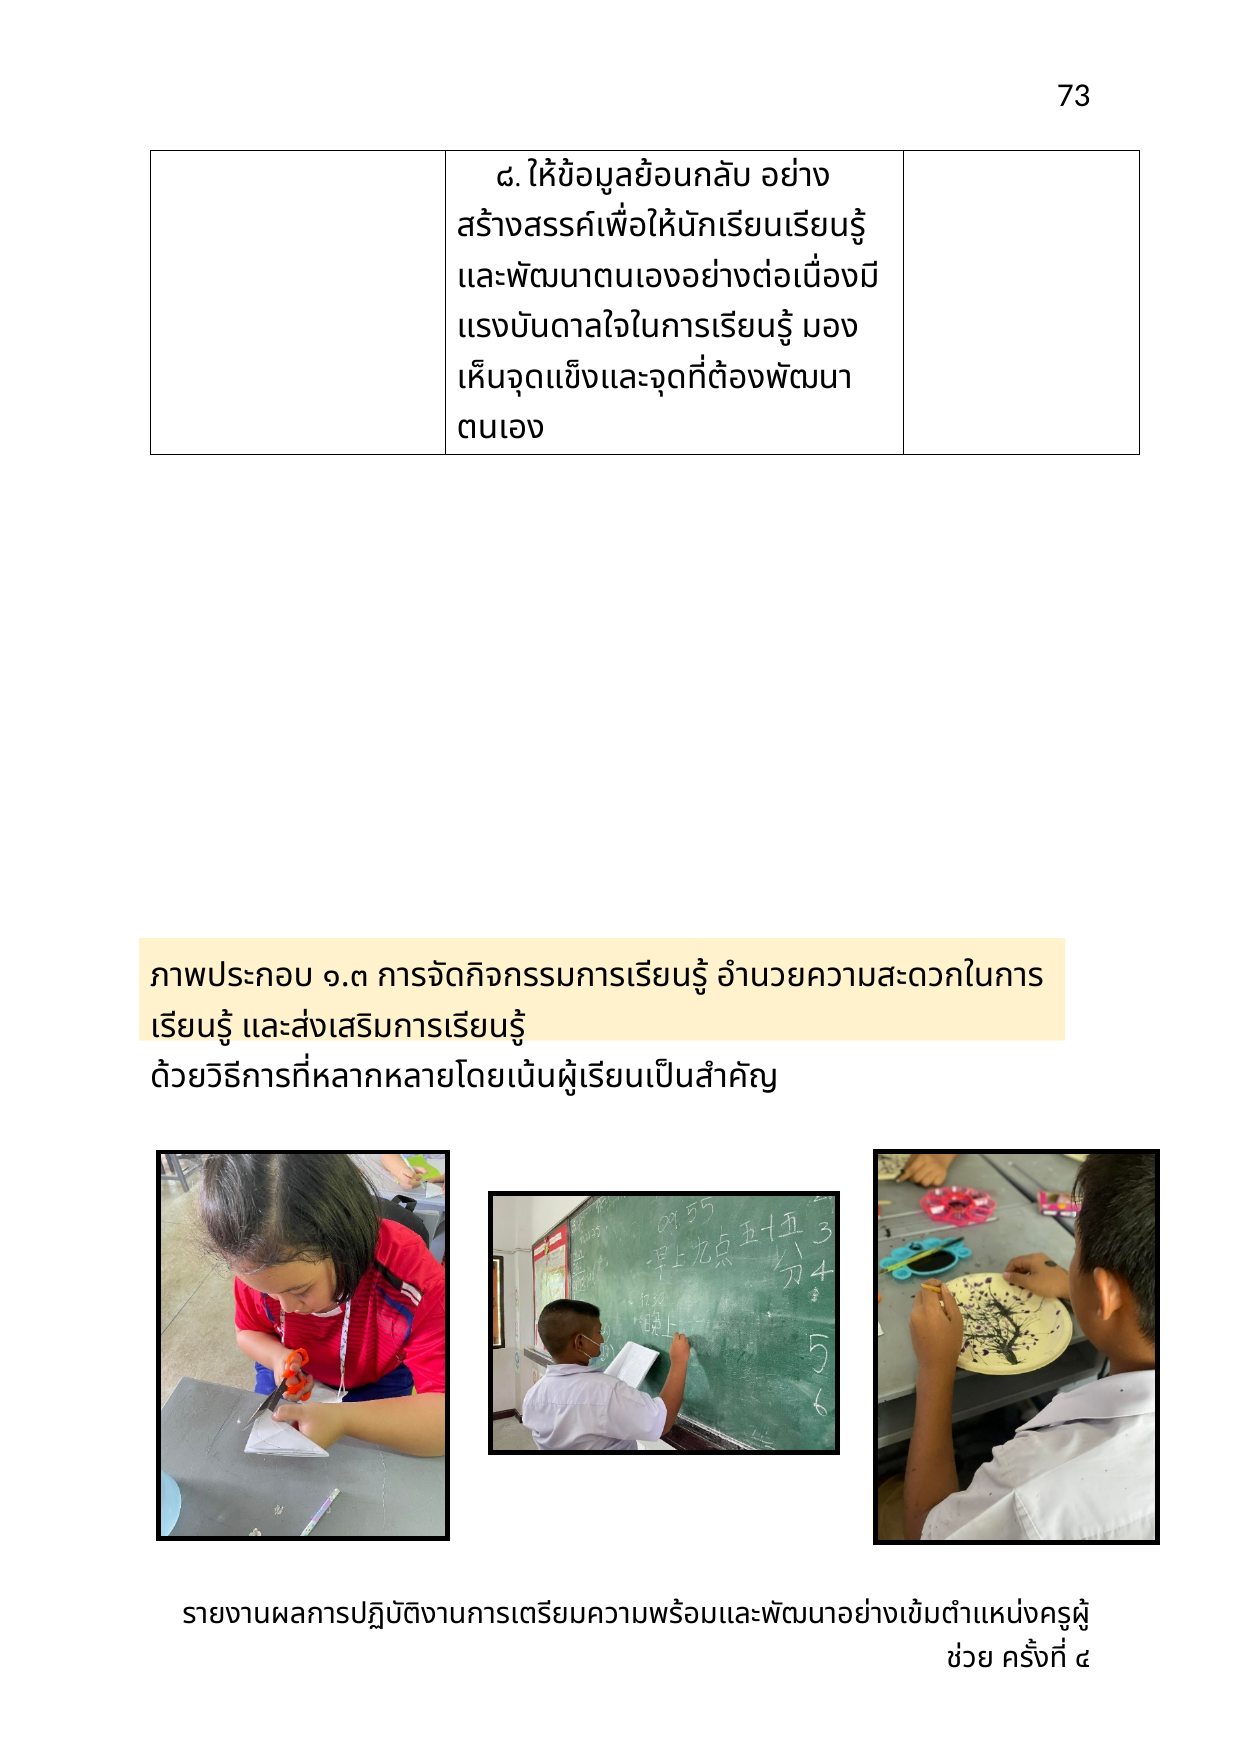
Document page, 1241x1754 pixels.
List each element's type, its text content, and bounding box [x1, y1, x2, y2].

picture [878, 1154, 1155, 1540]
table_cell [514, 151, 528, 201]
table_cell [151, 151, 445, 453]
picture [493, 1196, 835, 1450]
text ภาพประกอบ ๑.๓ การจัดกิจกรรมการเรียนรู้ อำนวยความสะดวกในการเรียนรู้ และส่งเสริมการเรียนรู้ ด้วยวิธีการที่หลากหลายโดยเน้นผู้เรียนเป็นสำคัญ [150, 951, 1090, 1103]
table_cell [904, 151, 1139, 453]
picture [161, 1154, 445, 1536]
